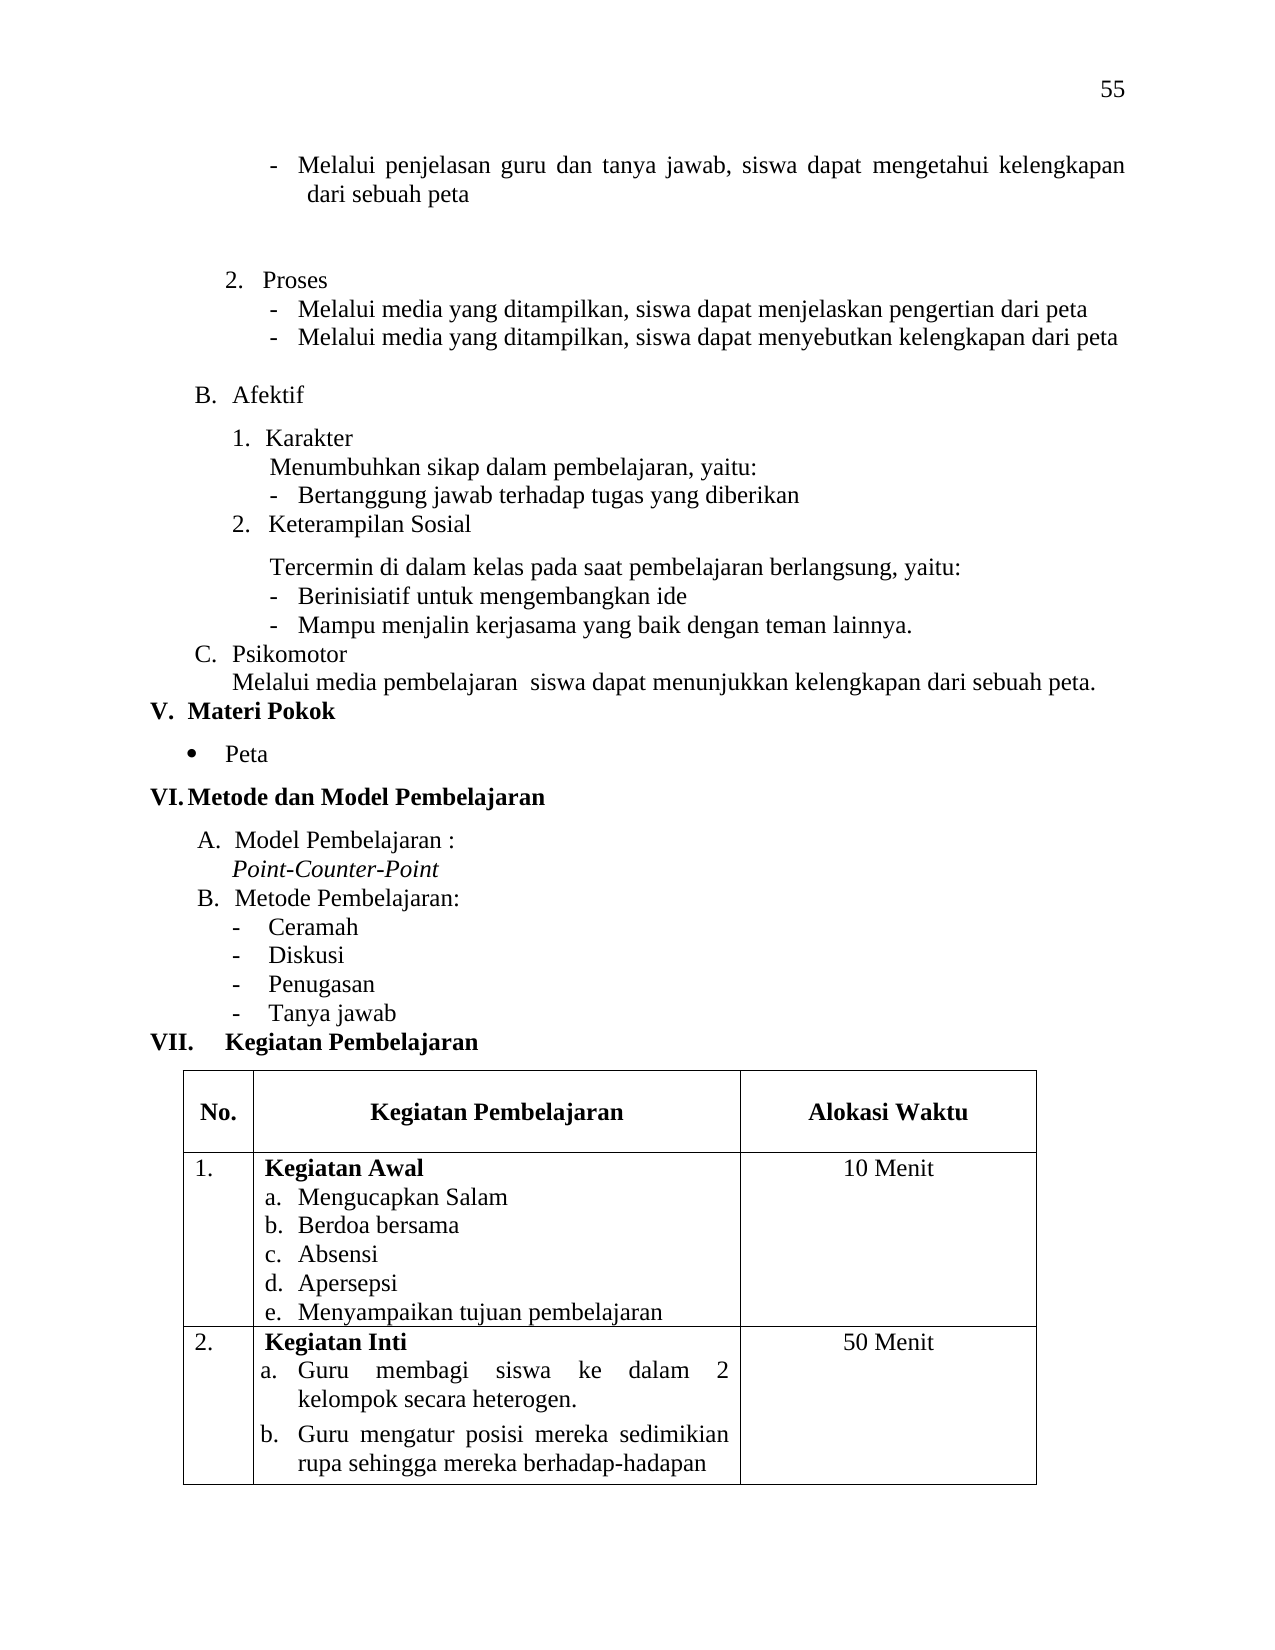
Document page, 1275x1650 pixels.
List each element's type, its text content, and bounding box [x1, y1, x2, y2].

list Menumbuhkan sikap dalam pembelajaran, yaitu: [269, 452, 1125, 481]
table_cell 2. [184, 1327, 253, 1483]
list Psikomotor [194, 639, 1125, 667]
list Proses [225, 265, 1125, 294]
table_header No. [184, 1071, 253, 1152]
list Mampu menjalin kerjasama yang baik dengan teman lainnya. [269, 610, 1125, 639]
list Tanya jawab [232, 998, 1125, 1027]
list Model Pembelajaran : [197, 826, 1125, 854]
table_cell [254, 1327, 740, 1483]
list Melalui media yang ditampilkan, siswa dapat menjelaskan pengertian dari peta [269, 294, 1125, 322]
table_cell 50 Menit [741, 1327, 1036, 1483]
list Ceramah [232, 912, 1125, 941]
list Peta [187, 739, 1125, 768]
list Penugasan [232, 969, 1125, 998]
list Afektif [194, 380, 1125, 409]
list Kegiatan Pembelajaran [150, 1027, 1125, 1056]
list Metode dan Model Pembelajaran [150, 782, 1125, 811]
list Karakter [232, 423, 1125, 452]
list Melalui media pembelajaran siswa dapat menunjukkan kelengkapan dari sebuah peta. [232, 667, 1125, 696]
table_header Kegiatan Pembelajaran [254, 1071, 740, 1152]
table_cell 10 Menit [741, 1153, 1036, 1326]
list Melalui media yang ditampilkan, siswa dapat menyebutkan kelengkapan dari peta [269, 322, 1125, 351]
list Tercermin di dalam kelas pada saat pembelajaran berlangsung, yaitu: [269, 552, 1125, 581]
list Berinisiatif untuk mengembangkan ide [269, 581, 1125, 610]
list Bertanggung jawab terhadap tugas yang diberikan [269, 481, 1125, 509]
list Metode Pembelajaran: [197, 883, 1125, 912]
list Melalui penjelasan guru dan tanya jawab, siswa dapat mengetahui kelengkapan dari sebuah peta [269, 150, 1125, 207]
list Materi Pokok [150, 696, 1125, 725]
table_cell Kegiatan Awal Mengucapkan Salam Berdoa bersama Absensi Apersepsi Menyampaikan tujuan pembelajaran [254, 1153, 740, 1326]
list Keterampilan Sosial [232, 509, 1125, 538]
list Diskusi [232, 941, 1125, 969]
table_header Alokasi Waktu [741, 1071, 1036, 1152]
table_cell 1. [184, 1153, 253, 1326]
list Point-Counter-Point [232, 854, 1125, 883]
